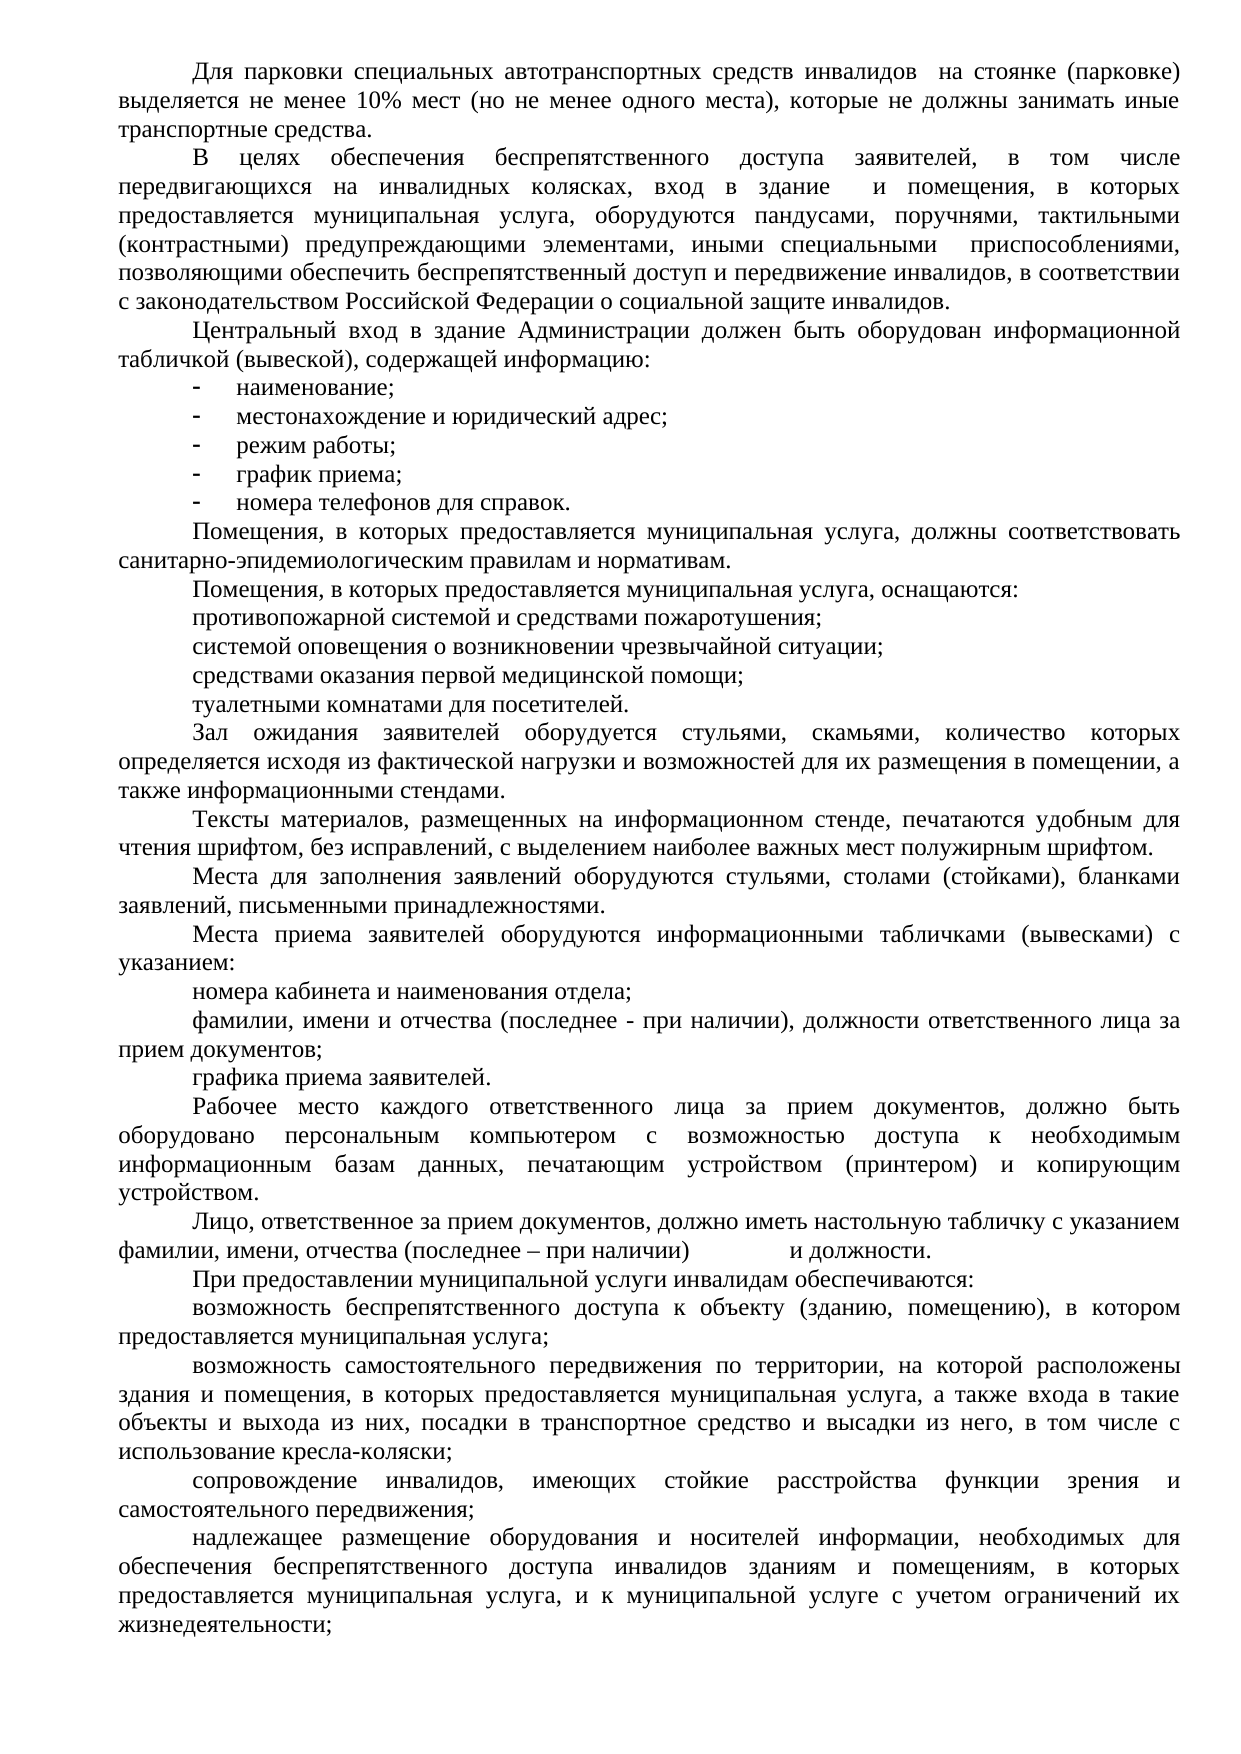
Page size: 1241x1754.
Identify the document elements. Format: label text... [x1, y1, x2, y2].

text Для парковки специальных автотранспортных средств инвалидов на стоянке (парковке) выделяется не менее 10% мест (но не менее одного места), которые не должны занимать иные транспортные средства. [118, 56, 1181, 142]
text Места для заполнения заявлений оборудуются стульями, столами (стойками), бланками заявлений, письменными принадлежностями. [118, 861, 1181, 919]
text Зал ожидания заявителей оборудуется стульями, скамьями, количество которых определяется исходя из фактической нагрузки и возможностей для их размещения в помещении, а также информационными стендами. [118, 717, 1181, 804]
text Места приема заявителей оборудуются информационными табличками (вывесками) с указанием: [118, 919, 1181, 976]
text фамилии, имени и отчества (последнее - при наличии), должности ответственного лица за прием документов; [118, 1005, 1181, 1062]
text номера кабинета и наименования отдела; [118, 976, 1181, 1005]
text В целях обеспечения беспрепятственного доступа заявителей, в том числе передвигающихся на инвалидных колясках, вход в здание и помещения, в которых предоставляется муниципальная услуга, оборудуются пандусами, поручнями, тактильными (контрастными) предупреждающими элементами, иными специальными приспособлениями, позволяющими обеспечить беспрепятственный доступ и передвижение инвалидов, в соответствии с законодательством Российской Федерации о социальной защите инвалидов. [118, 142, 1181, 315]
list номера телефонов для справок. [118, 487, 1181, 516]
list график приема; [118, 459, 1181, 487]
text системой оповещения о возникновении чрезвычайной ситуации; [118, 631, 1181, 660]
list местонахождение и юридический адрес; [118, 401, 1181, 430]
text Помещения, в которых предоставляется муниципальная услуга, оснащаются: [118, 574, 1181, 602]
list наименование; [118, 372, 1181, 401]
text противопожарной системой и средствами пожаротушения; [118, 602, 1181, 631]
text Центральный вход в здание Администрации должен быть оборудован информационной табличкой (вывеской), содержащей информацию: [118, 315, 1181, 372]
text Тексты материалов, размещенных на информационном стенде, печатаются удобным для чтения шрифтом, без исправлений, с выделением наиболее важных мест полужирным шрифтом. [118, 804, 1181, 861]
text Помещения, в которых предоставляется муниципальная услуга, должны соответствовать санитарно-эпидемиологическим правилам и нормативам. [118, 516, 1181, 574]
list режим работы; [118, 430, 1181, 459]
text надлежащее размещение оборудования и носителей информации, необходимых для обеспечения беспрепятственного доступа инвалидов зданиям и помещениям, в которых предоставляется муниципальная услуга, и к муниципальной услуге с учетом ограничений их жизнедеятельности; [118, 1522, 1181, 1637]
text графика приема заявителей. [118, 1062, 1181, 1091]
text возможность самостоятельного передвижения по территории, на которой расположены здания и помещения, в которых предоставляется муниципальная услуга, а также входа в такие объекты и выхода из них, посадки в транспортное средство и высадки из него, в том числе с использование кресла-коляски; [118, 1350, 1181, 1465]
text При предоставлении муниципальной услуги инвалидам обеспечиваются: [118, 1264, 1181, 1292]
text Рабочее место каждого ответственного лица за прием документов, должно быть оборудовано персональным компьютером с возможностью доступа к необходимым информационным базам данных, печатающим устройством (принтером) и копирующим устройством. [118, 1091, 1181, 1206]
text возможность беспрепятственного доступа к объекту (зданию, помещению), в котором предоставляется муниципальная услуга; [118, 1292, 1181, 1350]
text сопровождение инвалидов, имеющих стойкие расстройства функции зрения и самостоятельного передвижения; [118, 1465, 1181, 1522]
text средствами оказания первой медицинской помощи; [118, 660, 1181, 689]
text туалетными комнатами для посетителей. [118, 689, 1181, 717]
text Лицо, ответственное за прием документов, должно иметь настольную табличку с указанием фамилии, имени, отчества (последнее – при наличии) и должности. [118, 1206, 1181, 1264]
